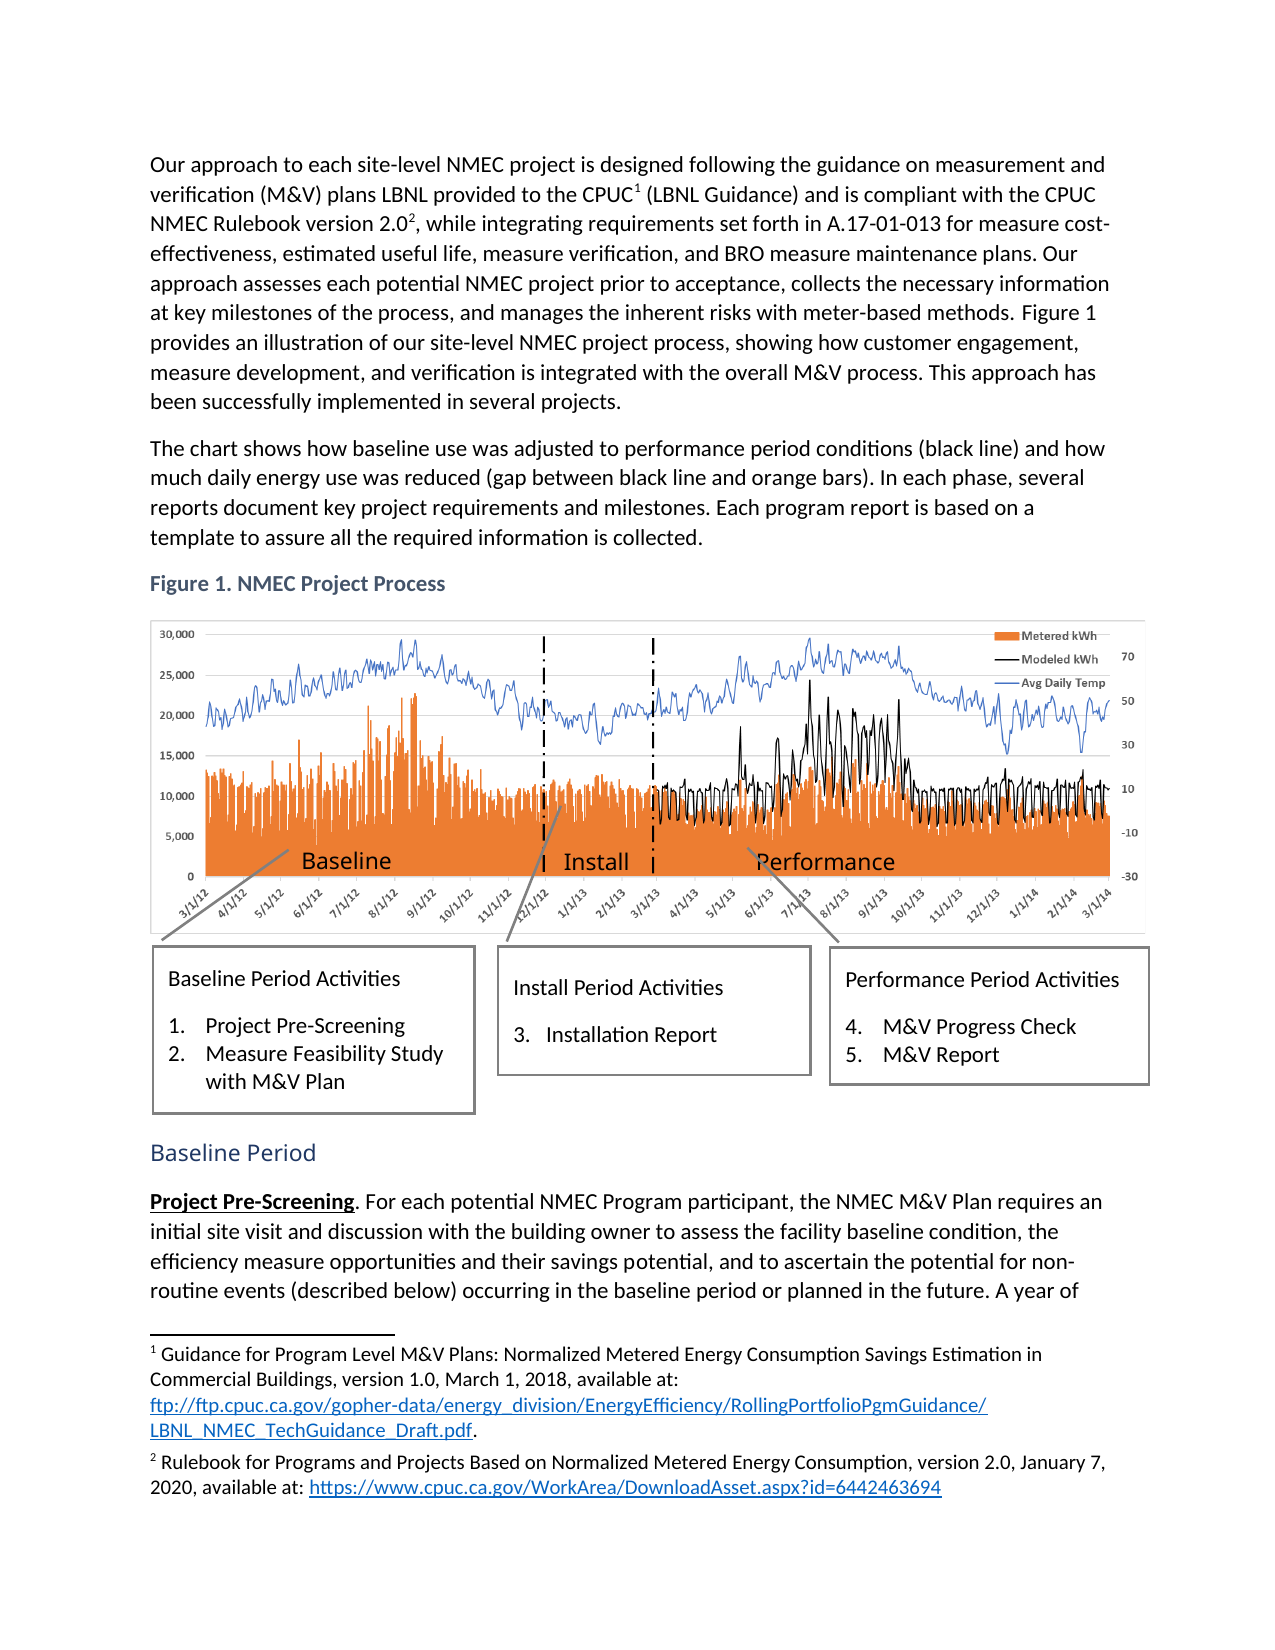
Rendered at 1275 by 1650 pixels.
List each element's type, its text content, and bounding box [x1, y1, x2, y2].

picture [759, 855, 766, 862]
text The chart shows how baseline use was adjusted to performance period conditions (black line) and how much daily energy use was reduced (gap between black line and orange bars). In each phase, several reports document key project requirements and milestones. Each program report is based on a template to assure all the required information is collected. [150, 434, 1125, 551]
text Baseline Period [150, 1137, 1125, 1168]
picture [150, 620, 1146, 934]
text Our approach to each site-level NMEC project is designed following the guidance on measurement and verification (M&V) plans LBNL provided to the CPUC (LBNL Guidance) and is compliant with the CPUC NMEC Rulebook version 2.0, while integrating requirements set forth in A.17-01-013 for measure cost-effectiveness, estimated useful life, measure verification, and BRO measure maintenance plans. Our approach assesses each potential NMEC project prior to acceptance, collects the necessary information at key milestones of the process, and manages the inherent risks with meter-based methods. Figure 1 provides an illustration of our site-level NMEC project process, showing how customer engagement, measure development, and verification is integrated with the overall M&V process. This approach has been successfully implemented in several projects. [150, 150, 1125, 416]
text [150, 1187, 1125, 1304]
text Figure 1. NMEC Project Process [150, 569, 1125, 597]
